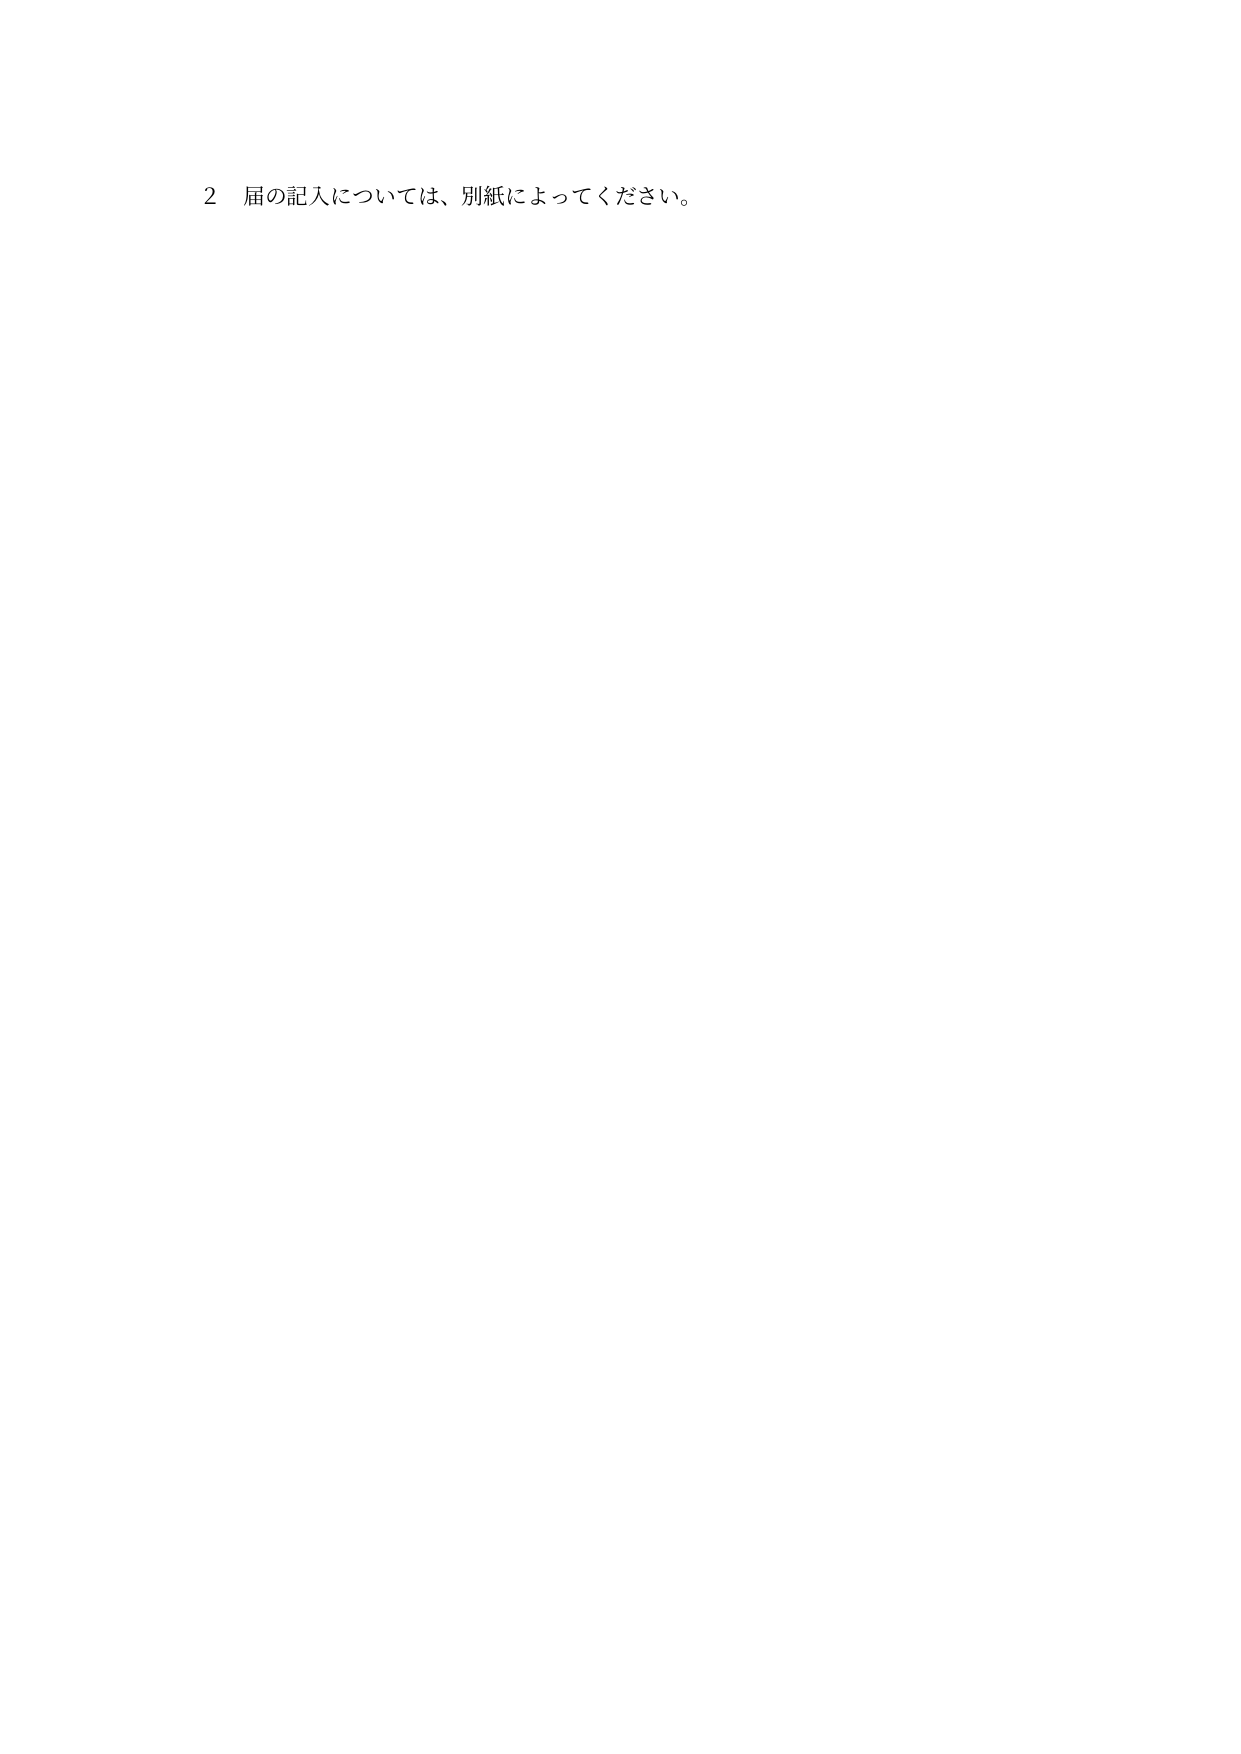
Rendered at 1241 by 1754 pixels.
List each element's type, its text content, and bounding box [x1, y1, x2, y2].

text ２ 届の記入については、別紙によってください。 [177, 179, 1063, 211]
